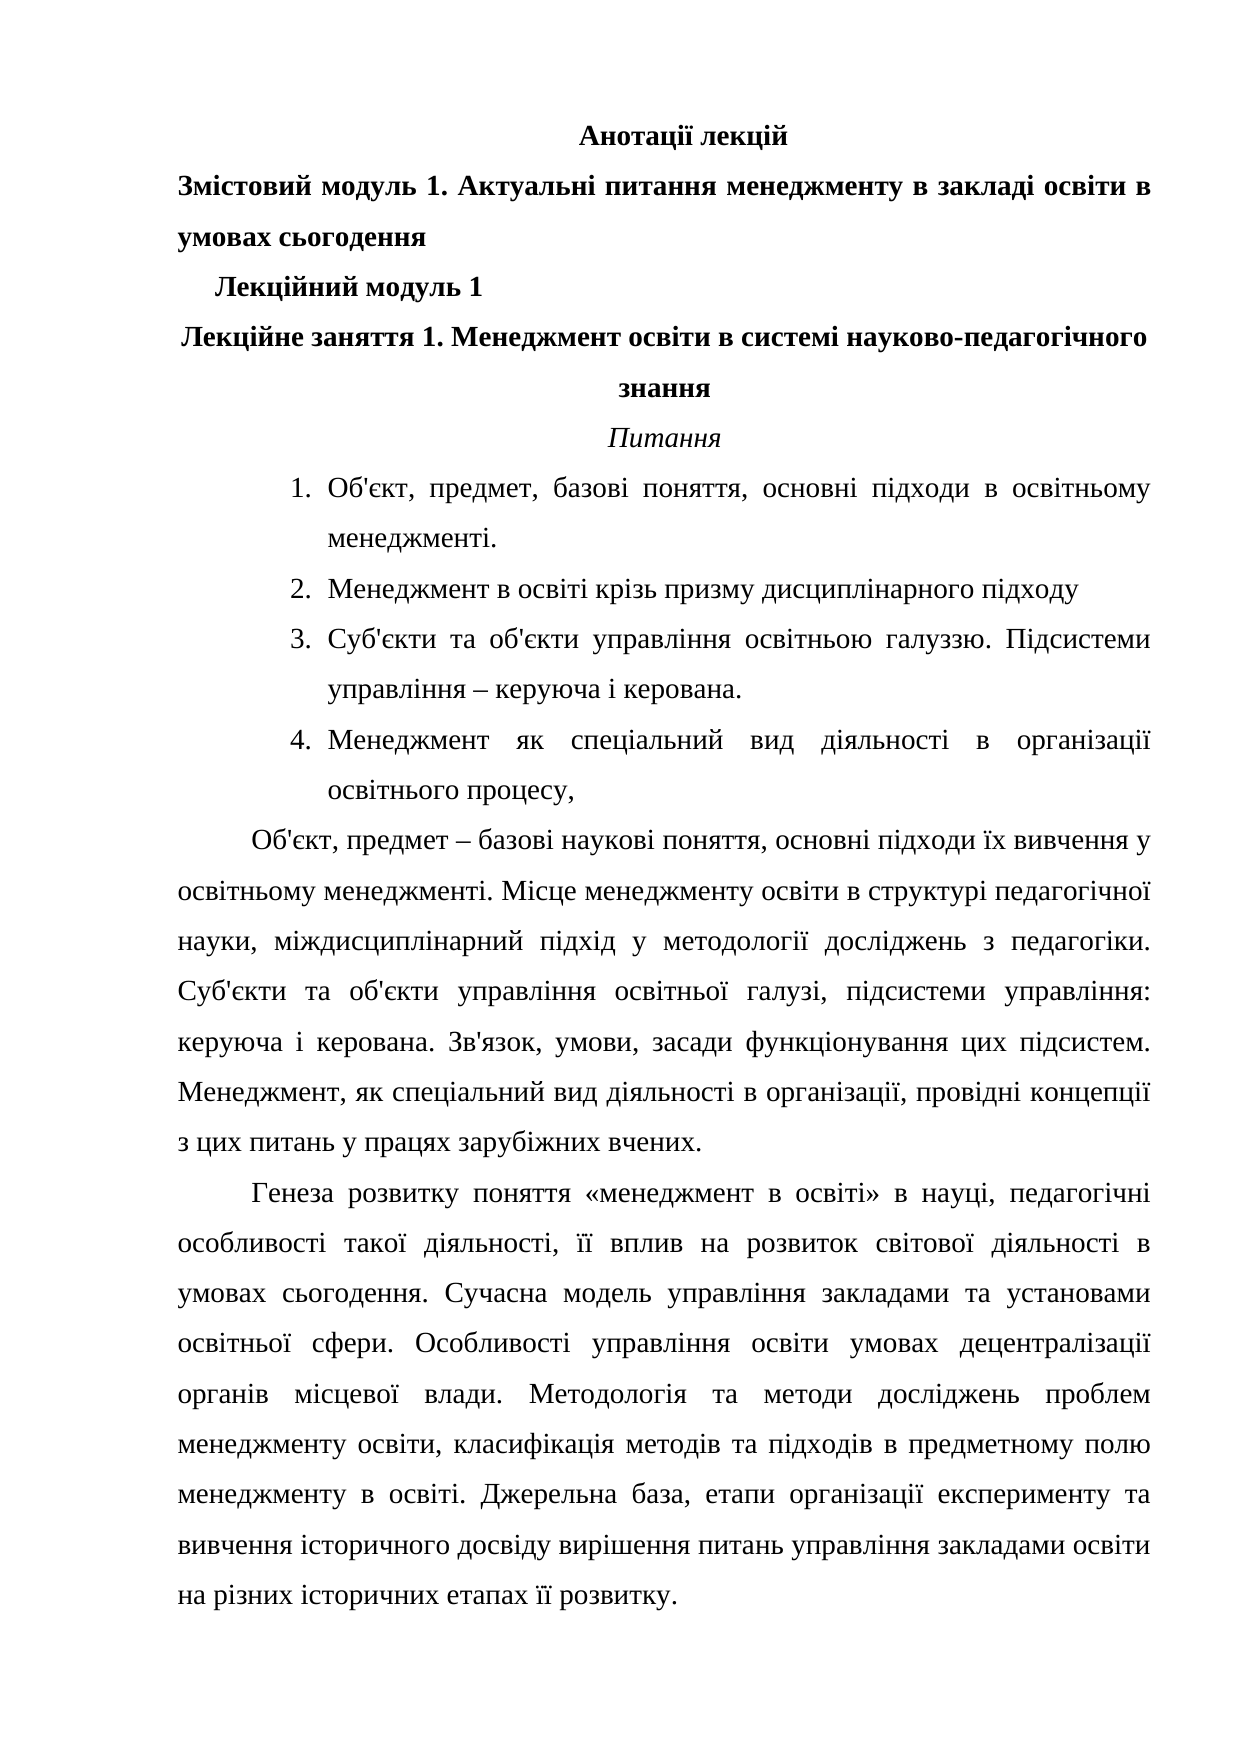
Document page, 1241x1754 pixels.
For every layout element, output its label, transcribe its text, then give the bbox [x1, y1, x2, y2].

text Змістовий модуль 1. Актуальні питання менеджменту в закладі освіти в умовах сьогодення [177, 168, 1152, 252]
list Об'єкт, предмет, базові поняття, основні підходи в освітньому менеджменті. [290, 470, 1152, 554]
list Суб'єкти та об'єкти управління освітньою галуззю. Підсистеми управління – керуюча і керована. [290, 621, 1152, 705]
text Лекційне заняття 1. Менеджмент освіти в системі науково-педагогічного знання [177, 319, 1152, 403]
text Генеза розвитку поняття «менеджмент в освіті» в науці, педагогічні особливості такої діяльності, її вплив на розвиток світової діяльності в умовах сьогодення. Сучасна модель управління закладами та установами освітньої сфери. Особливості управління освіти умовах децентралізації органів місцевої влади. Методологія та методи досліджень проблем менеджменту освіти, класифікація методів та підходів в предметному полю менеджменту в освіті. Джерельна база, етапи організації експерименту та вивчення історичного досвіду вирішення питань управління закладами освіти на різних історичних етапах її розвитку. [177, 1175, 1152, 1611]
text Лекційний модуль 1 [215, 269, 1152, 303]
text Питання [177, 420, 1152, 453]
list Менеджмент в освіті крізь призму дисциплінарного підходу [290, 571, 1152, 604]
list Менеджмент як спеціальний вид діяльності в організації освітнього процесу, [290, 722, 1152, 806]
text Об'єкт, предмет – базові наукові поняття, основні підходи їх вивчення у освітньому менеджменті. Місце менеджменту освіти в структурі педагогічної науки, міждисциплінарний підхід у методології досліджень з педагогіки. Суб'єкти та об'єкти управління освітньої галузі, підсистеми управління: керуюча і керована. Зв'язок, умови, засади функціонування цих підсистем. Менеджмент, як спеціальний вид діяльності в організації, провідні концепції з цих питань у працях зарубіжних вчених. [177, 822, 1152, 1158]
text Анотації лекцій [215, 118, 1152, 152]
